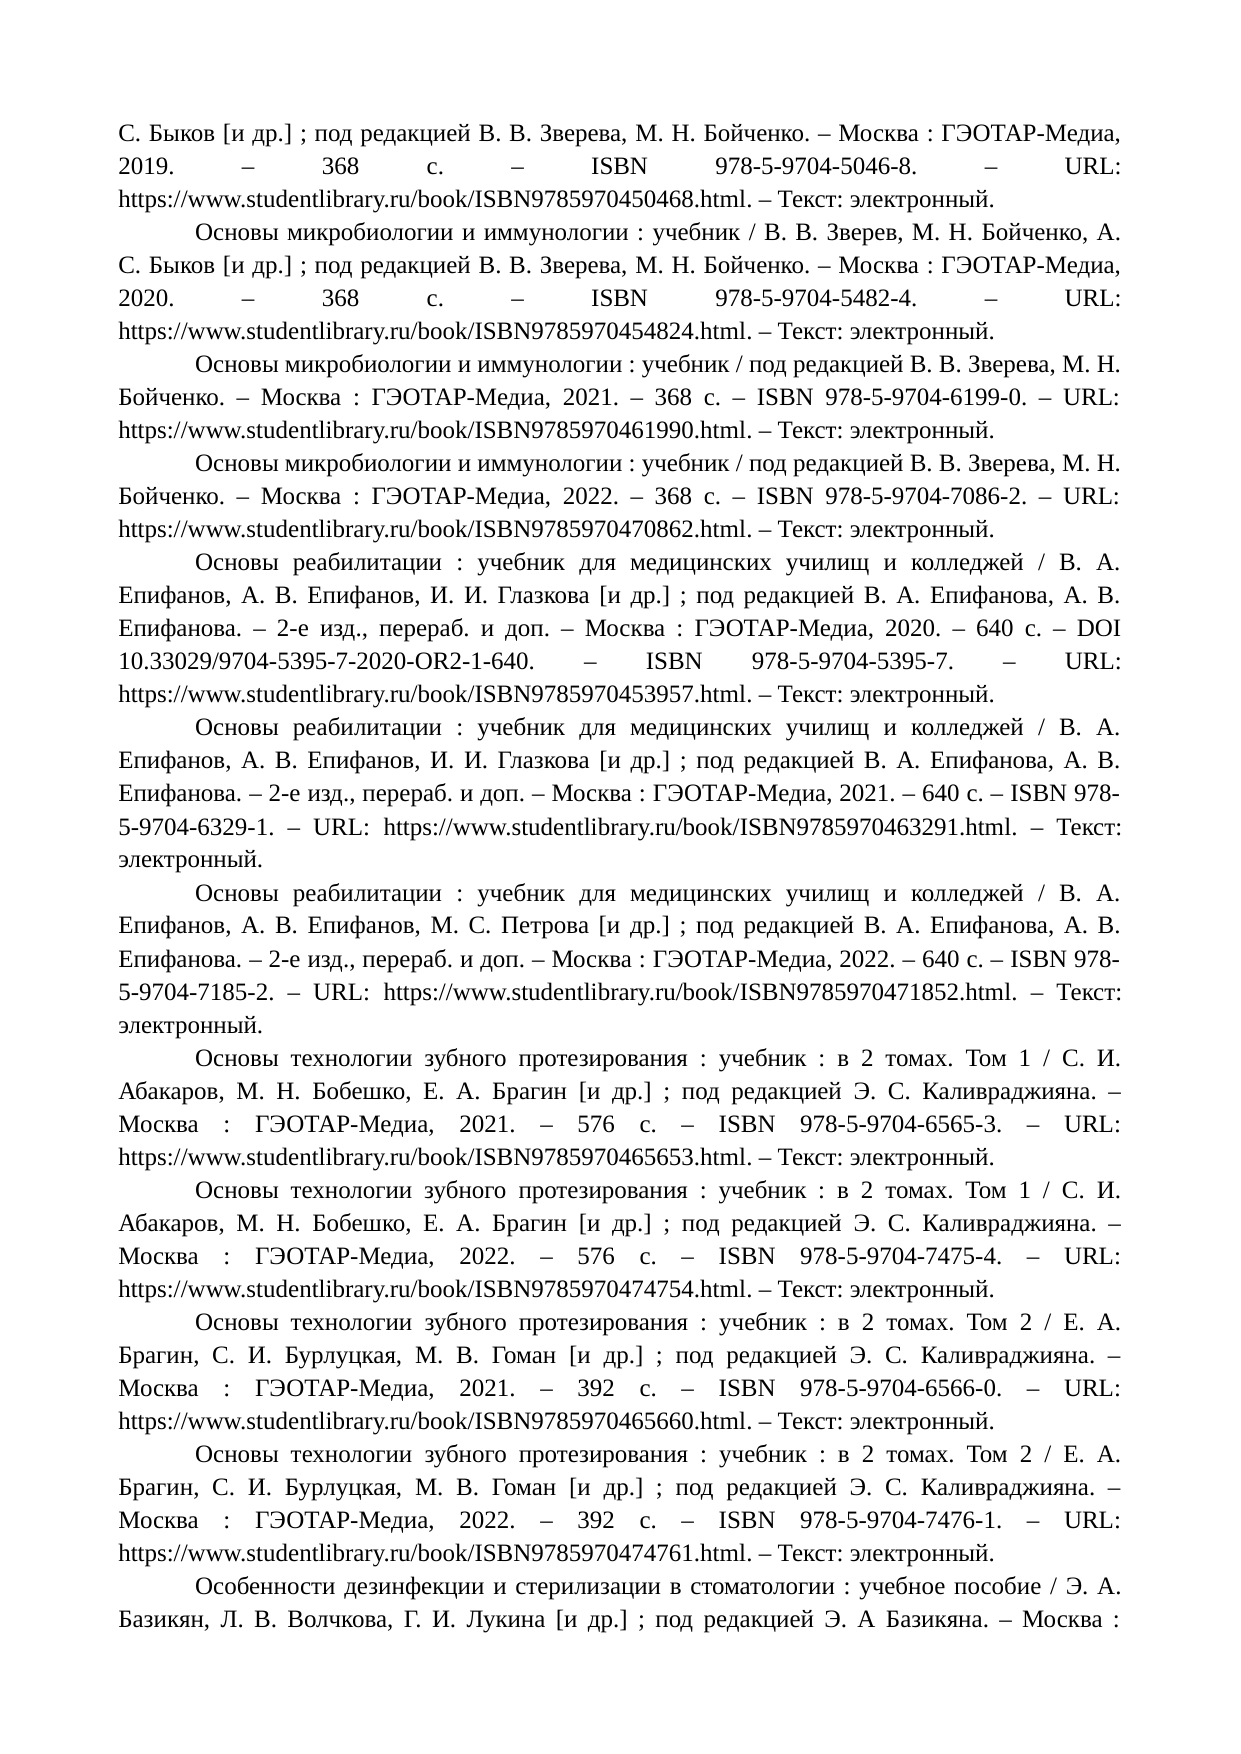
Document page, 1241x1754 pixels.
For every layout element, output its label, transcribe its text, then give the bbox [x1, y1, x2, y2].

text Основы реабилитации : учебник для медицинских училищ и колледжей / В. А. Епифанов, А. В. Епифанов, И. И. Глазкова [и др.] ; под редакцией В. А. Епифанова, А. В. Епифанова. – 2-е изд., перераб. и доп. – Москва : ГЭОТАР-Медиа, 2021. – 640 с. – ISBN 978-5-9704-6329-1. – URL: https://www.studentlibrary.ru/book/ISBN9785970463291.html. – Текст: электронный. [118, 712, 1122, 873]
text Основы технологии зубного протезирования : учебник : в 2 томах. Том 1 / С. И. Абакаров, М. Н. Бобешко, Е. А. Брагин [и др.] ; под редакцией Э. С. Каливраджияна. – Москва : ГЭОТАР-Медиа, 2021. – 576 с. – ISBN 978-5-9704-6565-3. – URL: https://www.studentlibrary.ru/book/ISBN9785970465653.html. – Текст: электронный. [118, 1043, 1122, 1171]
text Основы технологии зубного протезирования : учебник : в 2 томах. Том 1 / С. И. Абакаров, М. Н. Бобешко, Е. А. Брагин [и др.] ; под редакцией Э. С. Каливраджияна. – Москва : ГЭОТАР-Медиа, 2022. – 576 с. – ISBN 978-5-9704-7475-4. – URL: https://www.studentlibrary.ru/book/ISBN9785970474754.html. – Текст: электронный. [118, 1175, 1122, 1303]
text Основы технологии зубного протезирования : учебник : в 2 томах. Том 2 / Е. А. Брагин, С. И. Бурлуцкая, М. В. Гоман [и др.] ; под редакцией Э. С. Каливраджияна. – Москва : ГЭОТАР-Медиа, 2022. – 392 с. – ISBN 978-5-9704-7476-1. – URL: https://www.studentlibrary.ru/book/ISBN9785970474761.html. – Текст: электронный. [118, 1439, 1122, 1567]
text Основы реабилитации : учебник для медицинских училищ и колледжей / В. А. Епифанов, А. В. Епифанов, И. И. Глазкова [и др.] ; под редакцией В. А. Епифанова, А. В. Епифанова. – 2-е изд., перераб. и доп. – Москва : ГЭОТАР-Медиа, 2020. – 640 с. – DOI 10.33029/9704-5395-7-2020-OR2-1-640. – ISBN 978-5-9704-5395-7. – URL: https://www.studentlibrary.ru/book/ISBN9785970453957.html. – Текст: электронный. [118, 547, 1122, 708]
text Основы микробиологии и иммунологии : учебник / под редакцией В. В. Зверева, М. Н. Бойченко. – Москва : ГЭОТАР-Медиа, 2022. – 368 с. – ISBN 978-5-9704-7086-2. – URL: https://www.studentlibrary.ru/book/ISBN9785970470862.html. – Текст: электронный. [118, 448, 1122, 543]
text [118, 1571, 1122, 1633]
text Основы микробиологии и иммунологии : учебник / В. В. Зверев, М. Н. Бойченко, А. С. Быков [и др.] ; под редакцией В. В. Зверева, М. Н. Бойченко. – Москва : ГЭОТАР-Медиа, 2020. – 368 с. – ISBN 978-5-9704-5482-4. – URL: https://www.studentlibrary.ru/book/ISBN9785970454824.html. – Текст: электронный. [118, 217, 1122, 345]
text Основы микробиологии и иммунологии : учебник / под редакцией В. В. Зверева, М. Н. Бойченко. – Москва : ГЭОТАР-Медиа, 2021. – 368 с. – ISBN 978-5-9704-6199-0. – URL: https://www.studentlibrary.ru/book/ISBN9785970461990.html. – Текст: электронный. [118, 349, 1122, 444]
text Основы технологии зубного протезирования : учебник : в 2 томах. Том 2 / Е. А. Брагин, С. И. Бурлуцкая, М. В. Гоман [и др.] ; под редакцией Э. С. Каливраджияна. – Москва : ГЭОТАР-Медиа, 2021. – 392 с. – ISBN 978-5-9704-6566-0. – URL: https://www.studentlibrary.ru/book/ISBN9785970465660.html. – Текст: электронный. [118, 1307, 1122, 1435]
text Основы реабилитации : учебник для медицинских училищ и колледжей / В. А. Епифанов, А. В. Епифанов, М. С. Петрова [и др.] ; под редакцией В. А. Епифанова, А. В. Епифанова. – 2-е изд., перераб. и доп. – Москва : ГЭОТАР-Медиа, 2022. – 640 с. – ISBN 978-5-9704-7185-2. – URL: https://www.studentlibrary.ru/book/ISBN9785970471852.html. – Текст: электронный. [118, 878, 1122, 1038]
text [118, 118, 1122, 213]
